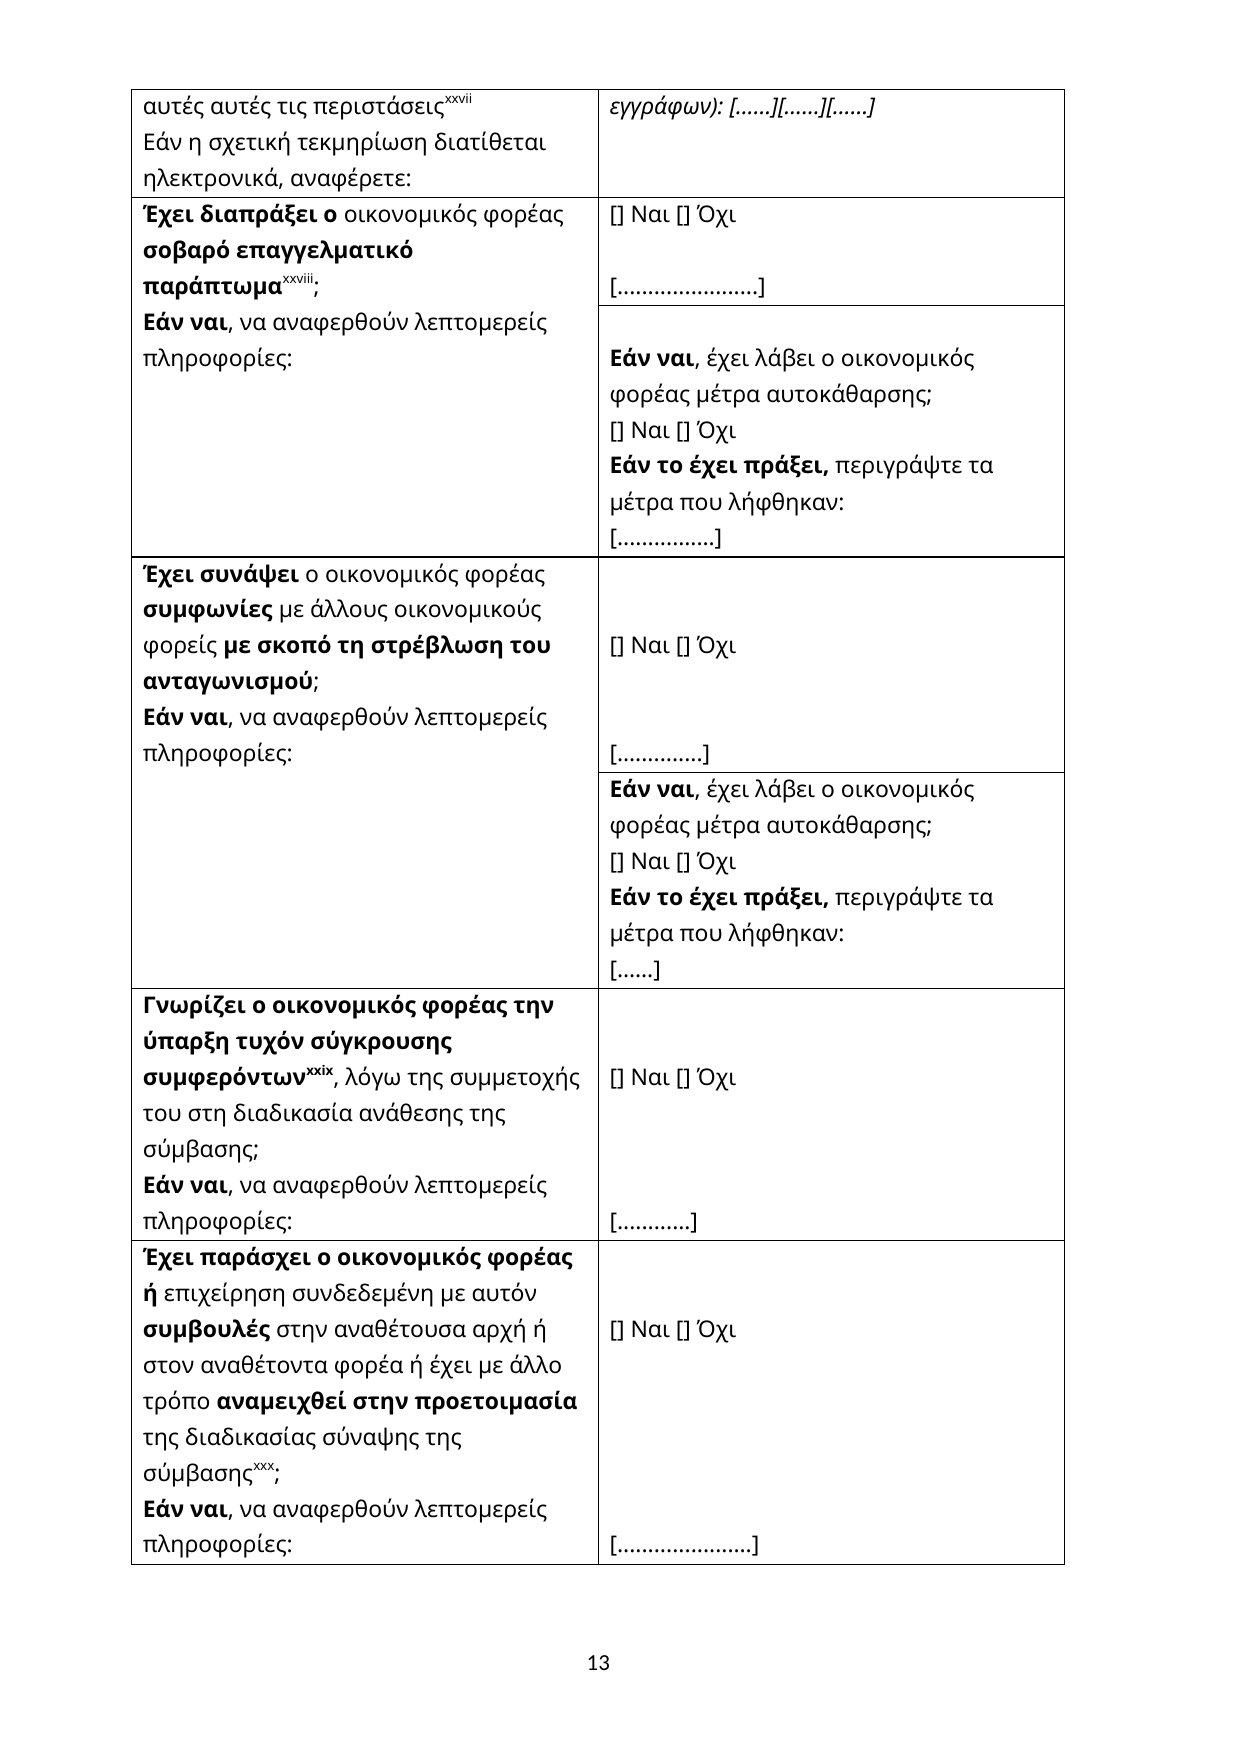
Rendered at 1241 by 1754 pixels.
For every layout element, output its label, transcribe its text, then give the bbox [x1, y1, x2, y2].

table_cell [] Ναι [] Όχι […...........] [599, 558, 1064, 772]
table_cell Γνωρίζει ο οικονομικός φορέας την ύπαρξη τυχόν σύγκρουσης συμφερόντων, λόγω της συμμετοχής του στη διαδικασία ανάθεσης της σύμβασης; Εάν ναι, να αναφερθούν λεπτομερείς πληροφορίες: [132, 989, 598, 1240]
table_cell Έχει διαπράξει ο οικονομικός φορέας σοβαρό επαγγελματικό παράπτωμα; Εάν ναι, να αναφερθούν λεπτομερείς πληροφορίες: [132, 198, 598, 556]
table_cell Εάν ναι, έχει λάβει ο οικονομικός φορέας μέτρα αυτοκάθαρσης; [] Ναι [] Όχι Εάν το έχει πράξει, περιγράψτε τα μέτρα που λήφθηκαν: [..........……] [599, 306, 1064, 556]
table_cell [] Ναι [] Όχι [...................…] [599, 1241, 1064, 1563]
table_cell Εάν ναι, έχει λάβει ο οικονομικός φορέας μέτρα αυτοκάθαρσης; [] Ναι [] Όχι Εάν το έχει πράξει, περιγράψτε τα μέτρα που λήφθηκαν: [……] [599, 773, 1064, 988]
table_cell [] Ναι [] Όχι [.........…] [599, 989, 1064, 1240]
table_cell Έχει παράσχει ο οικονομικός φορέας ή επιχείρηση συνδεδεμένη με αυτόν συμβουλές στην αναθέτουσα αρχή ή στον αναθέτοντα φορέα ή έχει με άλλο τρόπο αναμειχθεί στην προετοιμασία της διαδικασίας σύναψης της σύμβασης; Εάν ναι, να αναφερθούν λεπτομερείς πληροφορίες: [132, 1241, 598, 1563]
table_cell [599, 90, 1064, 197]
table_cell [132, 90, 598, 197]
table_cell Έχει συνάψει ο οικονομικός φορέας συμφωνίες με άλλους οικονομικούς φορείς με σκοπό τη στρέβλωση του ανταγωνισμού; Εάν ναι, να αναφερθούν λεπτομερείς πληροφορίες: [132, 558, 598, 988]
table_cell [] Ναι [] Όχι [.......................] [599, 198, 1064, 305]
